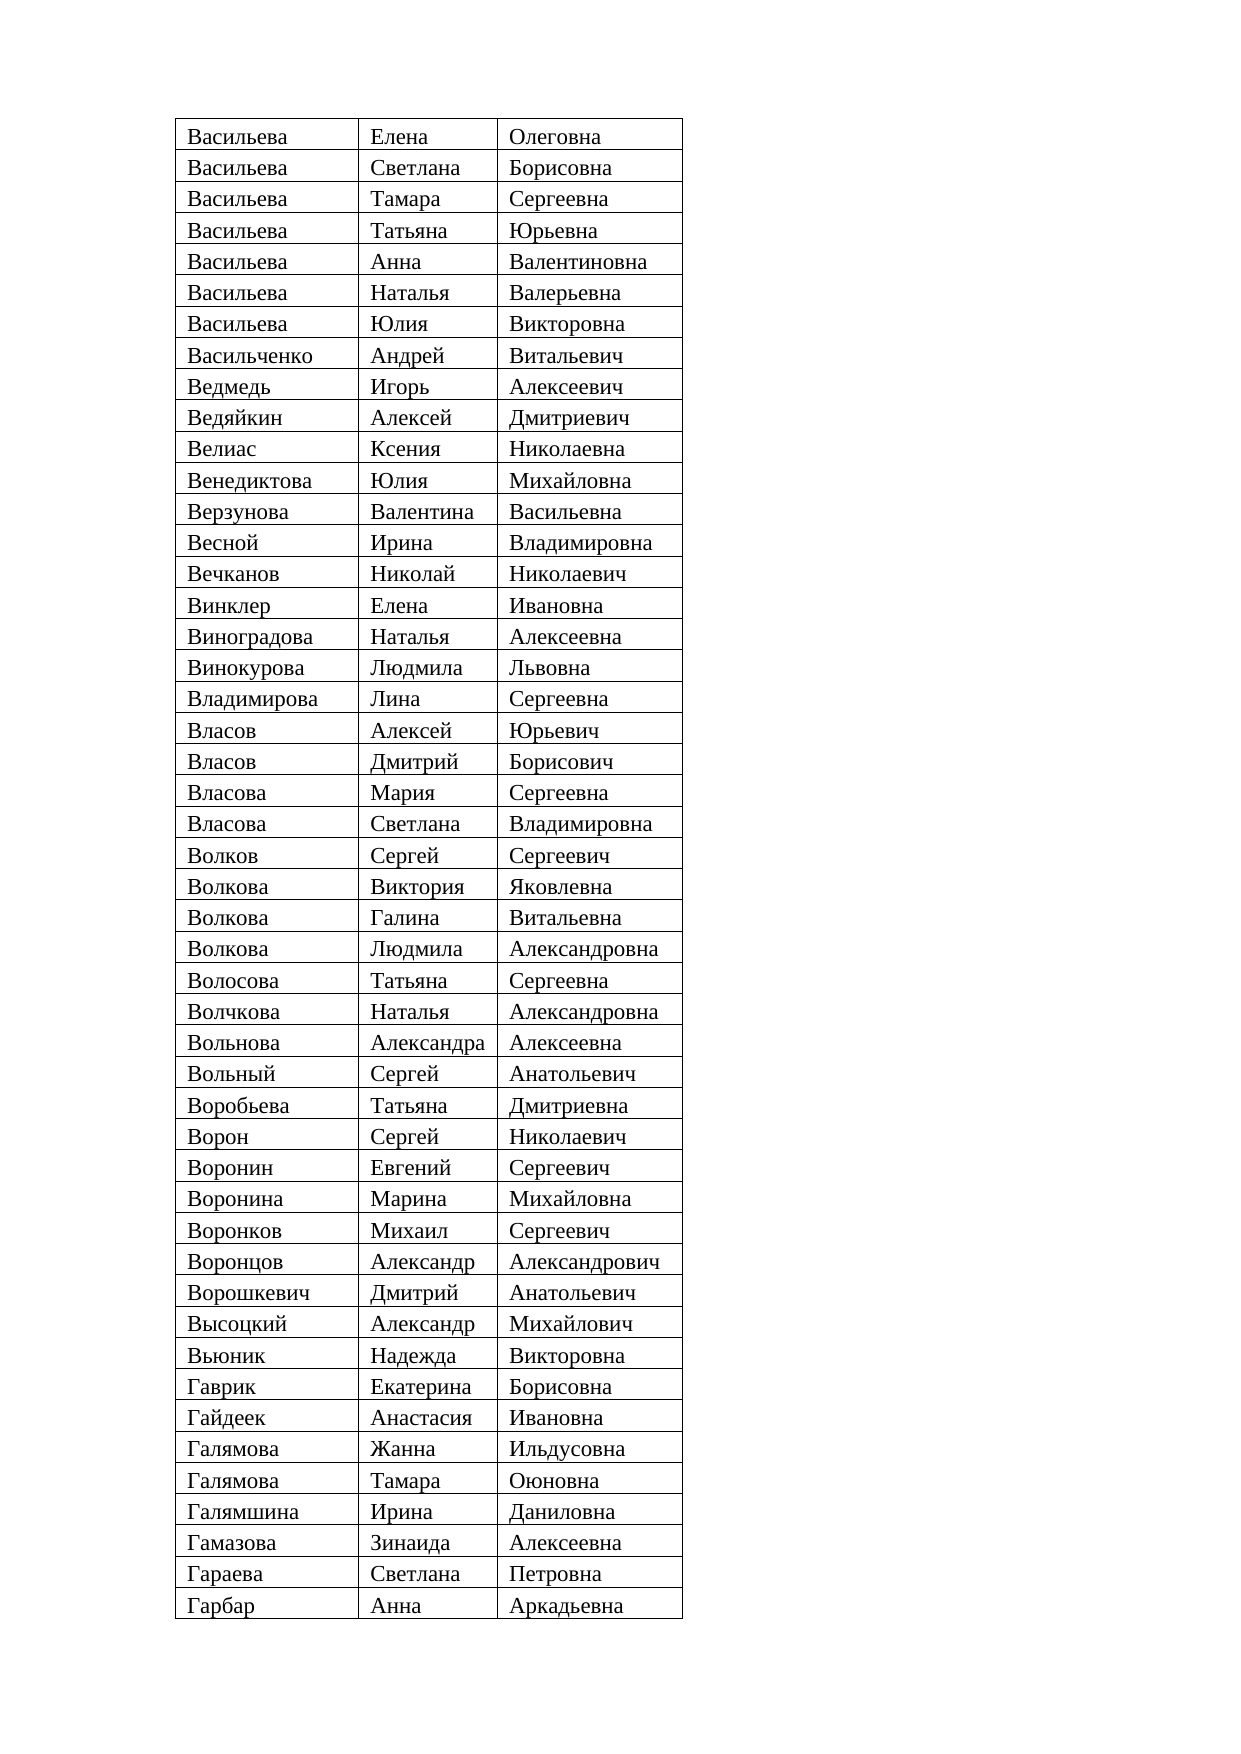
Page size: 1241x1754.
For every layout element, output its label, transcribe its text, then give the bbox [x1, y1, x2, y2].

table_cell Воронина [176, 1182, 358, 1212]
table_cell Даниловна [498, 1494, 682, 1524]
table_cell Волосова [176, 963, 358, 993]
table_cell Власов [176, 744, 358, 774]
table_cell Васильева [176, 182, 358, 212]
table_cell Аркадьевна [498, 1588, 682, 1618]
table_cell Гамазова [176, 1525, 358, 1556]
table_cell Венедиктова [176, 463, 358, 493]
table_cell Владимирова [176, 682, 358, 712]
table_cell Елена [359, 588, 497, 618]
table_cell Воробьева [176, 1088, 358, 1118]
table_cell Сергеевна [498, 682, 682, 712]
table_cell Людмила [359, 932, 497, 962]
table_cell Юлия [359, 463, 497, 493]
table_cell Борисовна [498, 1369, 682, 1399]
table_cell Ирина [359, 525, 497, 556]
table_cell Петровна [498, 1557, 682, 1587]
table_cell Наталья [359, 275, 497, 306]
table_cell Жанна [359, 1432, 497, 1462]
table_cell Александрович [498, 1244, 682, 1274]
table_cell Сергеевна [498, 775, 682, 806]
table_cell Ивановна [498, 1400, 682, 1431]
table_cell Юлия [359, 307, 497, 337]
table_cell Сергеевич [498, 838, 682, 868]
table_cell Евгений [359, 1150, 497, 1181]
table_cell Светлана [359, 1557, 497, 1587]
table_cell Надежда [359, 1338, 497, 1368]
table_cell Николай [359, 557, 497, 587]
table_cell Вольный [176, 1057, 358, 1087]
table_cell Сергей [359, 1057, 497, 1087]
table_cell Вечканов [176, 557, 358, 587]
table_cell Светлана [359, 807, 497, 837]
table_cell Алексеевна [498, 619, 682, 649]
table_cell Лина [359, 682, 497, 712]
table_cell Алексеевна [498, 1025, 682, 1056]
table_cell Сергеевич [498, 1213, 682, 1243]
table_cell Михайловна [498, 463, 682, 493]
table_cell Анна [359, 1588, 497, 1618]
table_cell Галямова [176, 1463, 358, 1493]
table_cell Васильевна [498, 494, 682, 524]
table_cell Высоцкий [176, 1307, 358, 1337]
table_cell Михайлович [498, 1307, 682, 1337]
table_cell Александровна [498, 994, 682, 1024]
table_cell Васильева [176, 244, 358, 274]
table_cell Галямшина [176, 1494, 358, 1524]
table_cell Тамара [359, 1463, 497, 1493]
table_cell Екатерина [359, 1369, 497, 1399]
table_cell Юрьевна [498, 213, 682, 243]
table_cell Волкова [176, 869, 358, 899]
table_cell Наталья [359, 619, 497, 649]
table_cell Винклер [176, 588, 358, 618]
table_cell Светлана [359, 150, 497, 181]
table_cell Елена [359, 119, 497, 149]
table_cell Мария [359, 775, 497, 806]
table_cell Дмитрий [359, 1275, 497, 1306]
table_cell Весной [176, 525, 358, 556]
table_cell Волков [176, 838, 358, 868]
table_cell Ворон [176, 1119, 358, 1149]
table_cell Михайловна [498, 1182, 682, 1212]
table_cell Валерьевна [498, 275, 682, 306]
table_cell Ведмедь [176, 369, 358, 399]
table_cell Власова [176, 775, 358, 806]
table_cell Сергеевич [498, 1150, 682, 1181]
table_cell Воронцов [176, 1244, 358, 1274]
table_cell Дмитриевна [498, 1088, 682, 1118]
table_cell Велиас [176, 432, 358, 462]
table_cell Ирина [359, 1494, 497, 1524]
table_cell Владимировна [498, 807, 682, 837]
table_cell Марина [359, 1182, 497, 1212]
table_cell Людмила [359, 650, 497, 681]
table_cell Валентина [359, 494, 497, 524]
table_cell Татьяна [359, 213, 497, 243]
table_cell Гараева [176, 1557, 358, 1587]
table_cell Викторовна [498, 1338, 682, 1368]
table_cell Львовна [498, 650, 682, 681]
table_cell Яковлевна [498, 869, 682, 899]
table_cell Воронин [176, 1150, 358, 1181]
table_cell Гарбар [176, 1588, 358, 1618]
table_cell Васильева [176, 213, 358, 243]
table_cell Оюновна [498, 1463, 682, 1493]
table_cell Борисовна [498, 150, 682, 181]
table_cell Тамара [359, 182, 497, 212]
table_cell Васильева [176, 119, 358, 149]
table_cell Юрьевич [498, 713, 682, 743]
table_cell Васильченко [176, 338, 358, 368]
table_cell Дмитриевич [498, 400, 682, 431]
table_cell Борисович [498, 744, 682, 774]
table_cell Ведяйкин [176, 400, 358, 431]
table_cell Наталья [359, 994, 497, 1024]
table_cell Анна [359, 244, 497, 274]
table_cell Галямова [176, 1432, 358, 1462]
table_cell Виктория [359, 869, 497, 899]
table_cell Сергей [359, 838, 497, 868]
table_cell Дмитрий [359, 744, 497, 774]
table_cell Александр [359, 1244, 497, 1274]
table_cell Ворошкевич [176, 1275, 358, 1306]
table_cell Татьяна [359, 1088, 497, 1118]
table_cell Васильева [176, 150, 358, 181]
table_cell Анастасия [359, 1400, 497, 1431]
table_cell Андрей [359, 338, 497, 368]
table_cell Волкова [176, 932, 358, 962]
table_cell Вьюник [176, 1338, 358, 1368]
table_cell Воронков [176, 1213, 358, 1243]
table_cell Ильдусовна [498, 1432, 682, 1462]
table_cell Валентиновна [498, 244, 682, 274]
table_cell Волчкова [176, 994, 358, 1024]
table_cell Олеговна [498, 119, 682, 149]
table_cell Викторовна [498, 307, 682, 337]
table_cell Владимировна [498, 525, 682, 556]
table_cell Алексеевна [498, 1525, 682, 1556]
table_cell Винокурова [176, 650, 358, 681]
table_cell Галина [359, 900, 497, 931]
table_cell Витальевна [498, 900, 682, 931]
table_cell Сергеевна [498, 182, 682, 212]
table_cell Зинаида [359, 1525, 497, 1556]
table_cell Гайдеек [176, 1400, 358, 1431]
table_cell Сергеевна [498, 963, 682, 993]
table_cell Александра [359, 1025, 497, 1056]
table_cell Алексей [359, 713, 497, 743]
table_cell Волкова [176, 900, 358, 931]
table_cell Гаврик [176, 1369, 358, 1399]
table_cell Александр [359, 1307, 497, 1337]
table_cell Александровна [498, 932, 682, 962]
table_cell Алексей [359, 400, 497, 431]
table_cell Виноградова [176, 619, 358, 649]
table_cell Ксения [359, 432, 497, 462]
table_cell Вольнова [176, 1025, 358, 1056]
table_cell Анатольевич [498, 1275, 682, 1306]
table_cell Васильева [176, 275, 358, 306]
table_cell Сергей [359, 1119, 497, 1149]
table_cell Анатольевич [498, 1057, 682, 1087]
table_cell Васильева [176, 307, 358, 337]
table_cell Власов [176, 713, 358, 743]
table_cell Верзунова [176, 494, 358, 524]
table_cell Николаевич [498, 557, 682, 587]
table_cell Ивановна [498, 588, 682, 618]
table_cell Витальевич [498, 338, 682, 368]
table_cell Власова [176, 807, 358, 837]
table_cell Михаил [359, 1213, 497, 1243]
table_cell Алексеевич [498, 369, 682, 399]
table_cell Николаевна [498, 432, 682, 462]
table_cell Николаевич [498, 1119, 682, 1149]
table_cell Татьяна [359, 963, 497, 993]
table_cell Игорь [359, 369, 497, 399]
